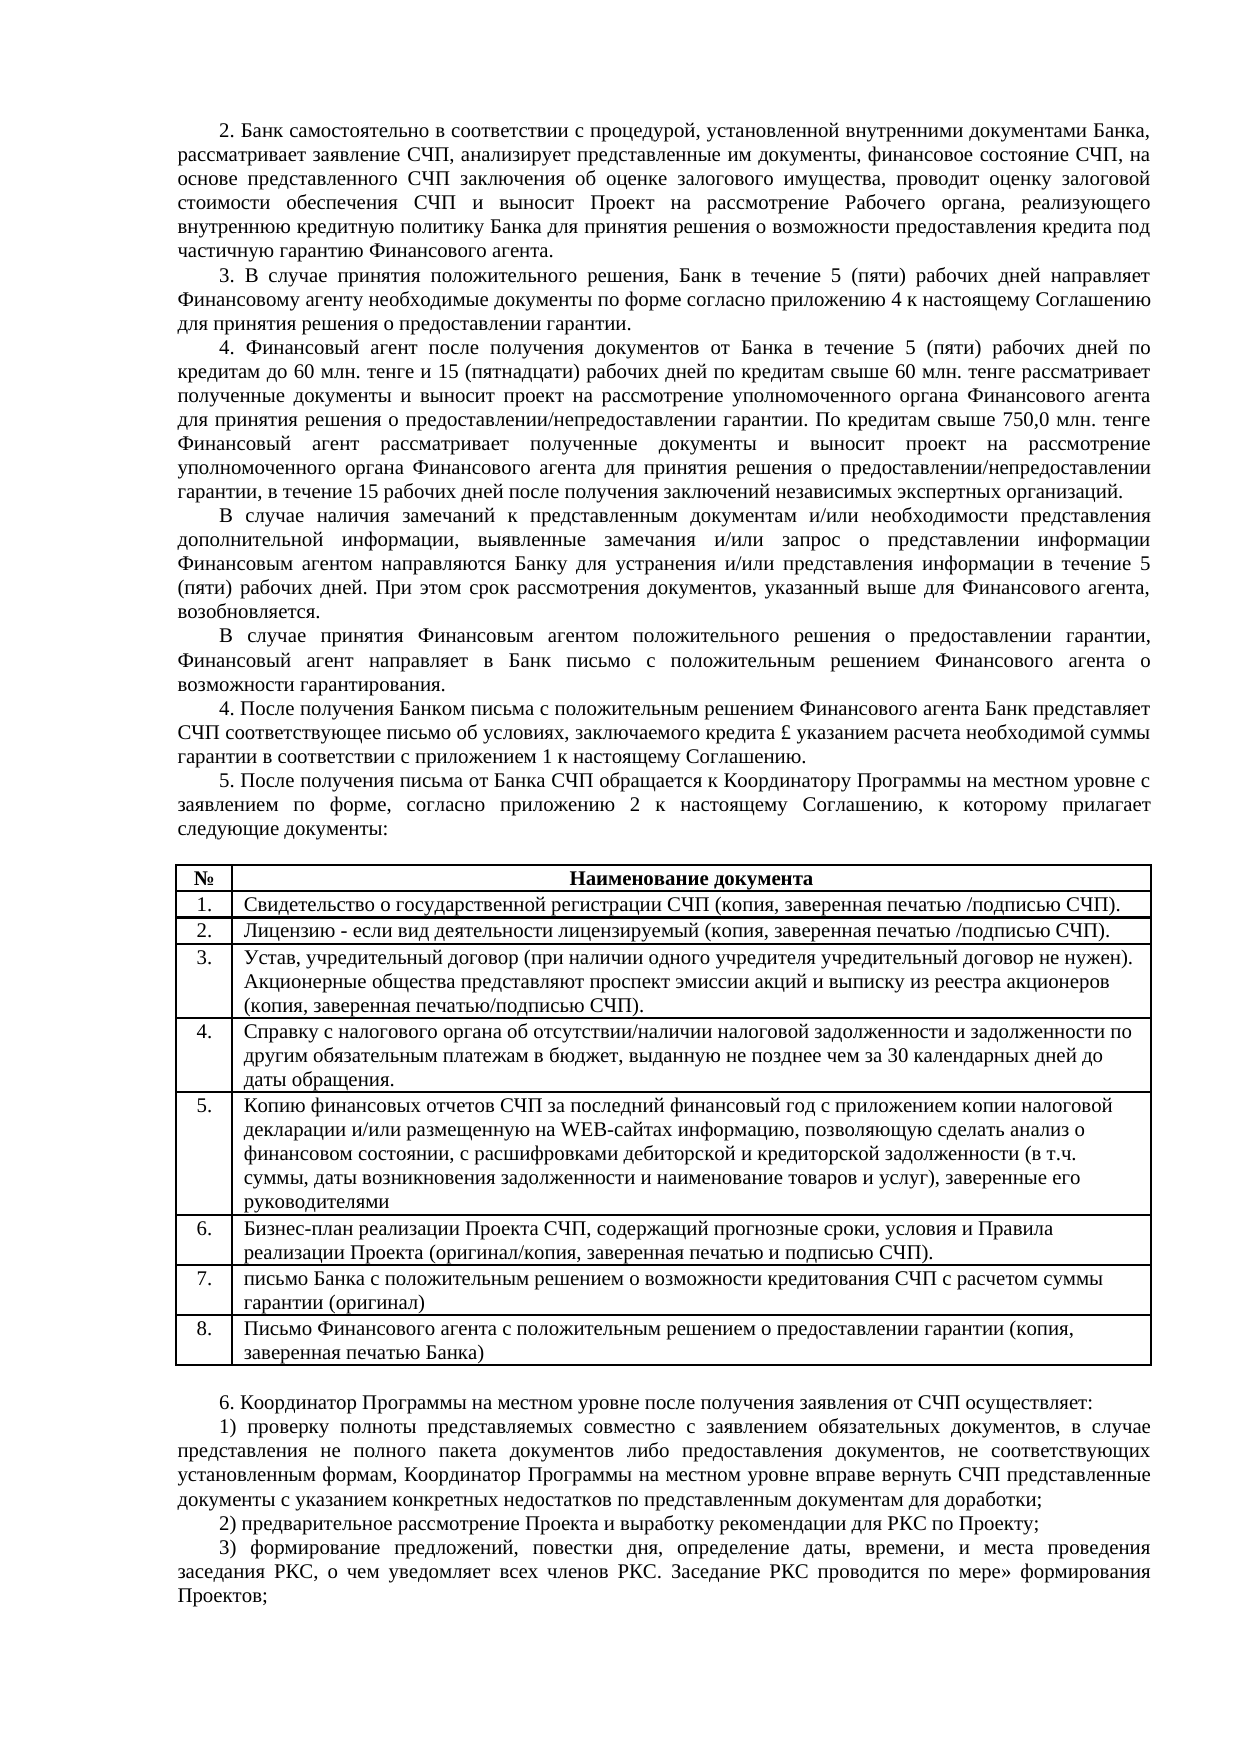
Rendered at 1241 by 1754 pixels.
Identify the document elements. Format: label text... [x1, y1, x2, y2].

text 6. Координатор Программы на местном уровне после получения заявления от СЧП осуществляет: [177, 1390, 1152, 1414]
table_cell 2. [177, 919, 231, 942]
table_cell Устав, учредительный договор (при наличии одного учредителя учредительный договор не нужен). Акционерные общества представляют проспект эмиссии акций и выписку из реестра акционеров (копия, заверенная печатью/подписью СЧП). [233, 945, 1150, 1017]
table_cell Лицензию - если вид деятельности лицензируемый (копия, заверенная печатью /подписью СЧП). [233, 919, 1150, 942]
text В случае наличия замечаний к представленным документам и/или необходимости представления дополнительной информации, выявленные замечания и/или запрос о представлении информации Финансовым агентом направляются Банку для устранения и/или представления информации в течение 5 (пяти) рабочих дней. При этом срок рассмотрения документов, указанный выше для Финансового агента, возобновляется. [177, 503, 1152, 623]
table_cell Письмо Финансового агента с положительным решением о предоставлении гарантии (копия, заверенная печатью Банка) [233, 1316, 1150, 1364]
text 4. Финансовый агент после получения документов от Банка в течение 5 (пяти) рабочих дней по кредитам до 60 млн. тенге и 15 (пятнадцати) рабочих дней по кредитам свыше 60 млн. тенге рассматривает полученные документы и выносит проект на рассмотрение уполномоченного органа Финансового агента для принятия решения о предоставлении/непредоставлении гарантии. По кредитам свыше 750,0 млн. тенге Финансовый агент рассматривает полученные документы и выносит проект на рассмотрение уполномоченного органа Финансового агента для принятия решения о предоставлении/непредоставлении гарантии, в течение 15 рабочих дней после получения заключений независимых экспертных организаций. [177, 335, 1152, 503]
text 5. После получения письма от Банка СЧП обращается к Координатору Программы на местном уровне с заявлением по форме, согласно приложению 2 к настоящему Соглашению, к которому прилагает следующие документы: [177, 768, 1152, 840]
text 3. В случае принятия положительного решения, Банк в течение 5 (пяти) рабочих дней направляет Финансовому агенту необходимые документы по форме согласно приложению 4 к настоящему Соглашению для принятия решения о предоставлении гарантии. [177, 262, 1152, 335]
text 4. После получения Банком письма с положительным решением Финансового агента Банк представляет СЧП соответствующее письмо об условиях, заключаемого кредита £ указанием расчета необходимой суммы гарантии в соответствии с приложением 1 к настоящему Соглашению. [177, 696, 1152, 768]
table_cell 8. [177, 1316, 231, 1364]
table_cell Копию финансовых отчетов СЧП за последний финансовый год с приложением копии налоговой декларации и/или размещенную на WEB-сайтах информацию, позволяющую сделать анализ о финансовом состоянии, с расшифровками дебиторской и кредиторской задолженности (в т.ч. суммы, даты возникновения задолженности и наименование товаров и услуг), заверенные его руководителями [233, 1093, 1150, 1213]
table_cell 1. [177, 892, 231, 916]
table_cell 5. [177, 1093, 231, 1213]
table_cell Справку с налогового органа об отсутствии/наличии налоговой задолженности и задолженности по другим обязательным платежам в бюджет, выданную не позднее чем за 30 календарных дней до даты обращения. [233, 1019, 1150, 1091]
text 2. Банк самостоятельно в соответствии с процедурой, установленной внутренними документами Банка, рассматривает заявление СЧП, анализирует представленные им документы, финансовое состояние СЧП, на основе представленного СЧП заключения об оценке залогового имущества, проводит оценку залоговой стоимости обеспечения СЧП и выносит Проект на рассмотрение Рабочего органа, реализующего внутреннюю кредитную политику Банка для принятия решения о возможности предоставления кредита под частичную гарантию Финансового агента. [177, 118, 1152, 262]
table_cell 4. [177, 1019, 231, 1091]
table_cell письмо Банка с положительным решением о возможности кредитования СЧП с расчетом суммы гарантии (оригинал) [233, 1266, 1150, 1314]
table_cell 3. [177, 945, 231, 1017]
table_cell 6. [177, 1216, 231, 1264]
table_header Наименование документа [233, 866, 1150, 890]
text 3) формирование предложений, повестки дня, определение даты, времени, и места проведения заседания РКС, о чем уведомляет всех членов РКС. Заседание РКС проводится по мере» формирования Проектов; [177, 1534, 1152, 1607]
table_cell 7. [177, 1266, 231, 1314]
table_header № [177, 866, 231, 890]
table_cell Свидетельство о государственной регистрации СЧП (копия, заверенная печатью /подписью СЧП). [233, 892, 1150, 916]
table_cell Бизнес-план реализации Проекта СЧП, содержащий прогнозные сроки, условия и Правила реализации Проекта (оригинал/копия, заверенная печатью и подписью СЧП). [233, 1216, 1150, 1264]
text 2) предварительное рассмотрение Проекта и выработку рекомендации для РКС по Проекту; [177, 1511, 1152, 1534]
text 1) проверку полноты представляемых совместно с заявлением обязательных документов, в случае представления не полного пакета документов либо предоставления документов, не соответствующих установленным формам, Координатор Программы на местном уровне вправе вернуть СЧП представленные документы с указанием конкретных недостатков по представленным документам для доработки; [177, 1414, 1152, 1511]
text В случае принятия Финансовым агентом положительного решения о предоставлении гарантии, Финансовый агент направляет в Банк письмо с положительным решением Финансового агента о возможности гарантирования. [177, 623, 1152, 696]
